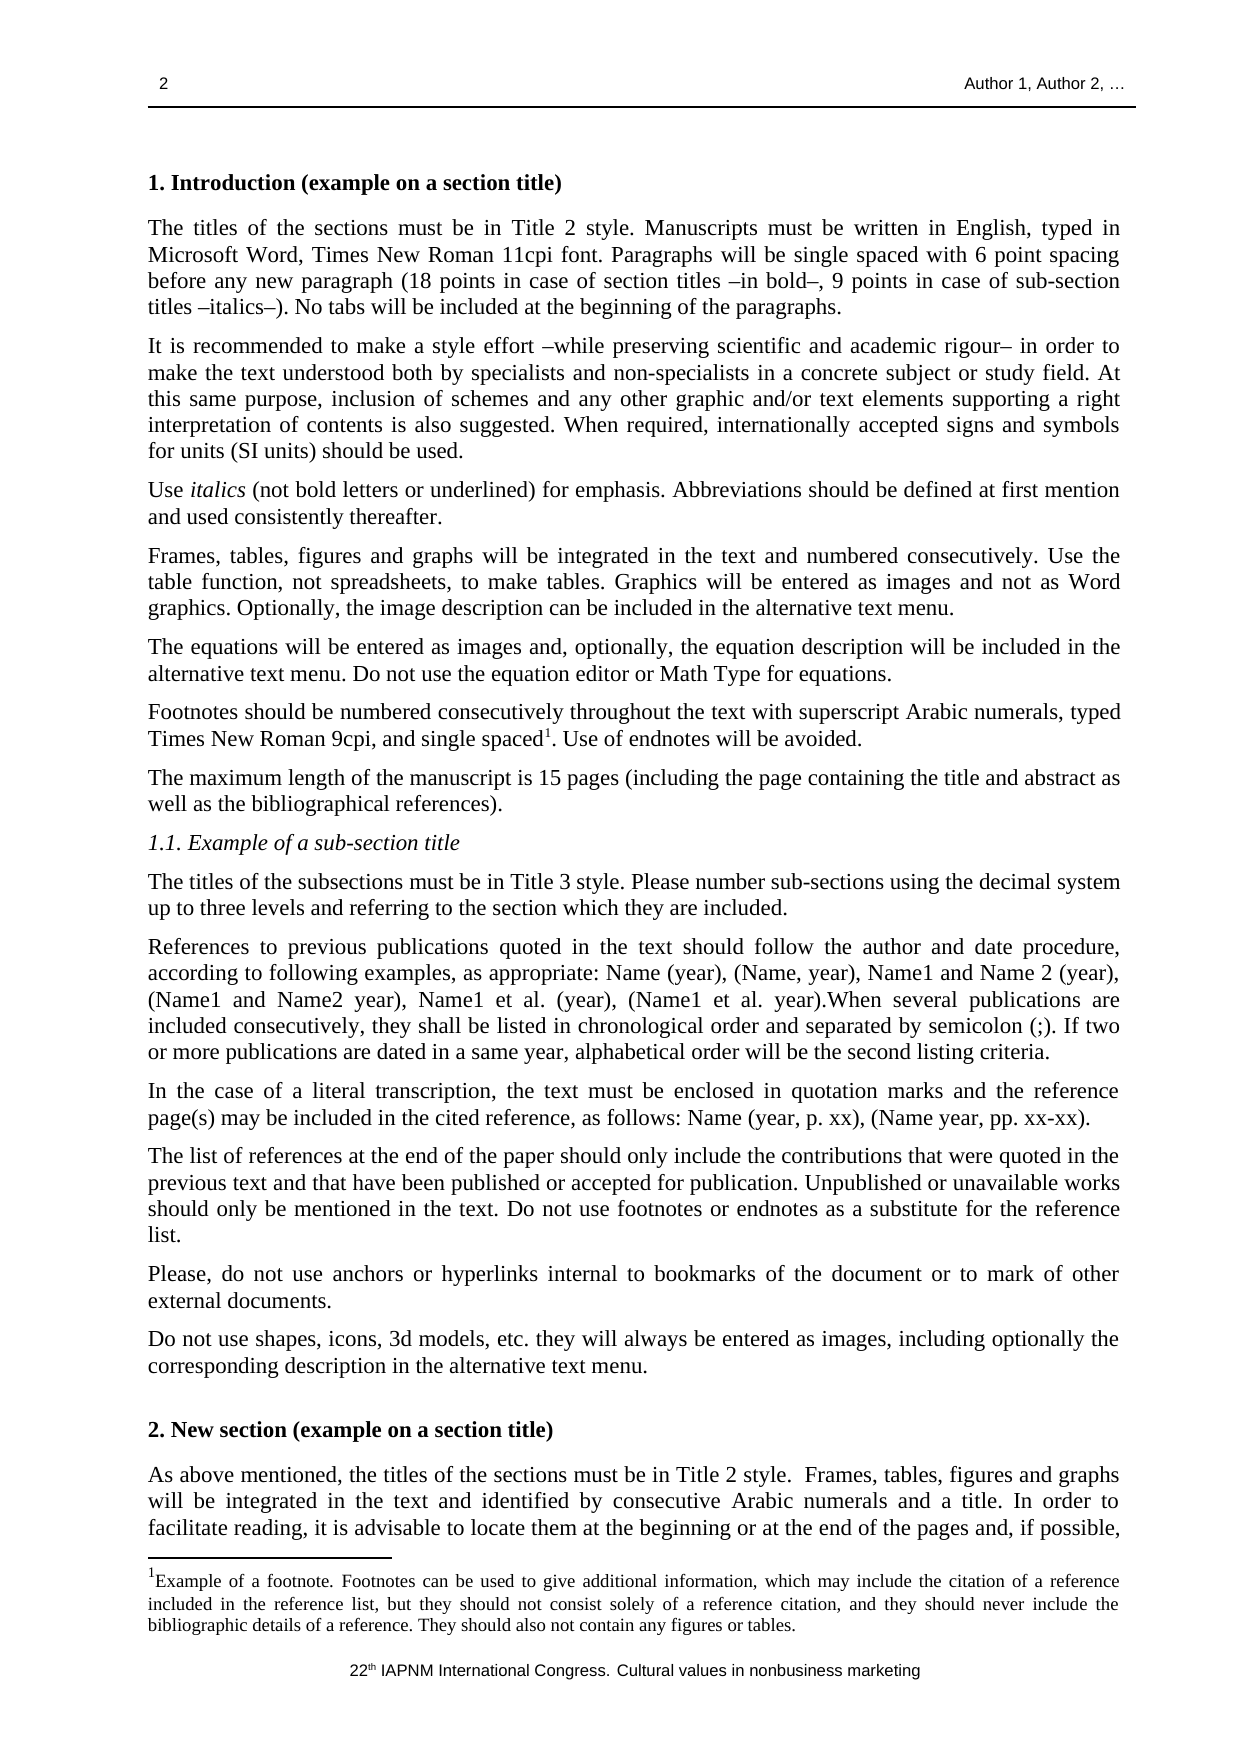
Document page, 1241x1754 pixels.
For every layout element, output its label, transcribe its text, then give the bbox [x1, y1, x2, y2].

text Use italics (not bold letters or underlined) for emphasis. Abbreviations should be defined at first mention and used consistently thereafter. [148, 476, 1122, 529]
text Footnotes should be numbered consecutively throughout the text with superscript Arabic numerals, typed Times New Roman 9cpi, and single spaced. Use of endnotes will be avoided. [148, 698, 1122, 751]
text The equations will be entered as images and, optionally, the equation description will be included in the alternative text menu. Do not use the equation editor or Math Type for equations. [148, 633, 1122, 686]
text The titles of the subsections must be in Title 3 style. Please number sub-sections using the decimal system up to three levels and referring to the section which they are included. [148, 868, 1122, 920]
text References to previous publications quoted in the text should follow the author and date procedure, according to following examples, as appropriate: Name (year), (Name, year), Name1 and Name 2 (year), (Name1 and Name2 year), Name1 et al. (year), (Name1 et al. year).When several publications are included consecutively, they shall be listed in chronological order and separated by semicolon (;). If two or more publications are dated in a same year, alphabetical order will be the second listing criteria. [148, 933, 1122, 1065]
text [148, 1461, 1122, 1540]
text Frames, tables, figures and graphs will be integrated in the text and numbered consecutively. Use the table function, not spreadsheets, to make tables. Graphics will be entered as images and not as Word graphics. Optionally, the image description can be included in the alternative text menu. [148, 542, 1122, 621]
text Do not use shapes, icons, 3d models, etc. they will always be entered as images, including optionally the corresponding description in the alternative text menu. [148, 1326, 1122, 1378]
text The maximum length of the manuscript is 15 pages (including the page containing the title and abstract as well as the bibliographical references). [148, 764, 1122, 816]
text The list of references at the end of the paper should only include the contributions that were quoted in the previous text and that have been published or accepted for publication. Unpublished or unavailable works should only be mentioned in the text. Do not use footnotes or endnotes as a substitute for the reference list. [148, 1142, 1122, 1248]
text It is recommended to make a style effort –while preserving scientific and academic rigour– in order to make the text understood both by specialists and non-specialists in a concrete subject or study field. At this same purpose, inclusion of schemes and any other graphic and/or text elements supporting a right interpretation of contents is also suggested. When required, internationally accepted signs and symbols for units (SI units) should be used. [148, 332, 1122, 464]
text Please, do not use anchors or hyperlinks internal to bookmarks of the document or to mark of other external documents. [148, 1260, 1122, 1313]
text In the case of a literal transcription, the text must be enclosed in quotation marks and the reference page(s) may be included in the cited reference, as follows: Name (year, p. xx), (Name year, pp. xx-xx). [148, 1077, 1122, 1130]
subtitle 1.1. Example of a sub-section title [148, 829, 1122, 855]
text The titles of the sections must be in Title 2 style. Manuscripts must be written in English, typed in Microsoft Word, Times New Roman 11cpi font. Paragraphs will be single spaced with 6 point spacing before any new paragraph (18 points in case of section titles –in bold–, 9 points in case of sub-section titles –italics–). No tabs will be included at the beginning of the paragraphs. [148, 214, 1122, 320]
subtitle 2. New section (example on a section title) [148, 1416, 1122, 1442]
subtitle 1. Introduction (example on a section title) [148, 169, 1122, 196]
